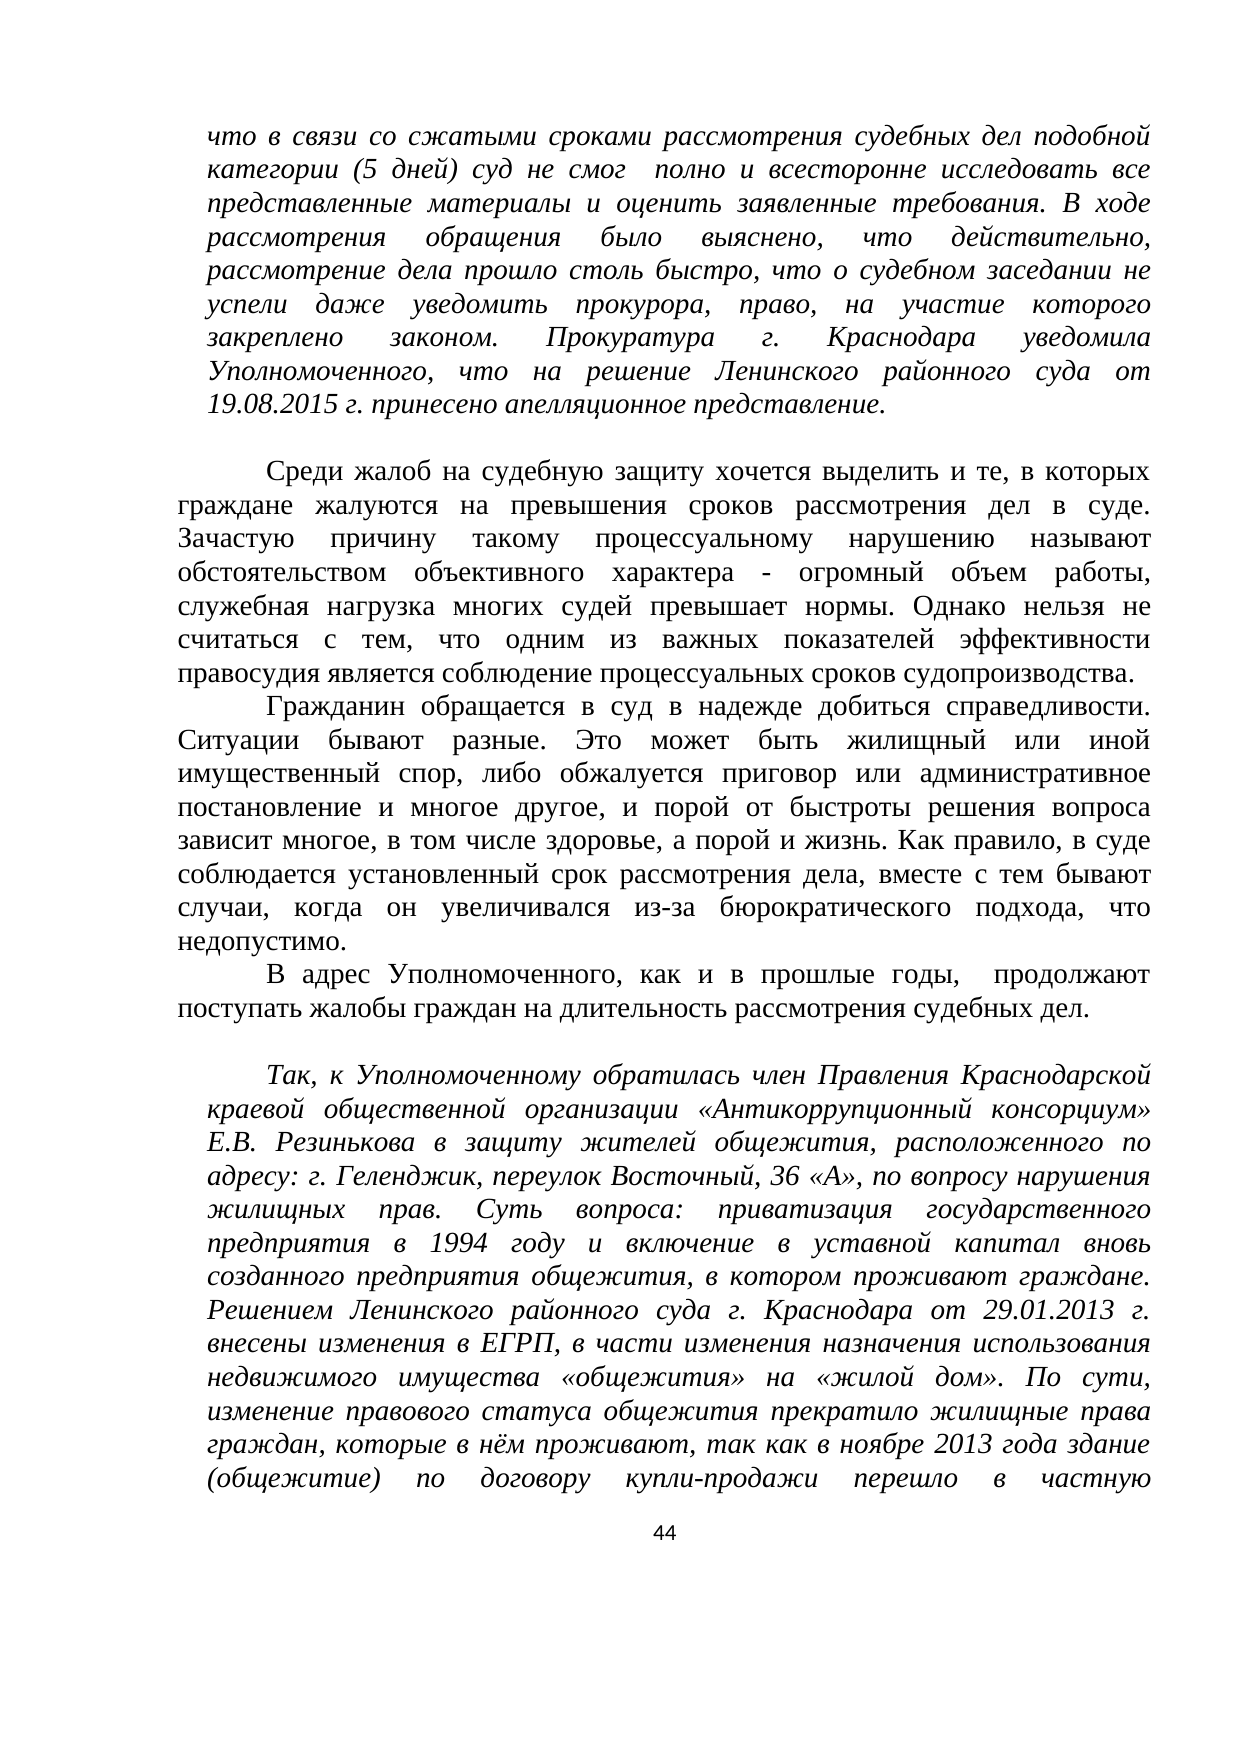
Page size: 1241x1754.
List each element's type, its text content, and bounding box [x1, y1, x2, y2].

text Гражданин обращается в суд в надежде добиться справедливости. Ситуации бывают разные. Это может быть жилищный или иной имущественный спор, либо обжалуется приговор или административное постановление и многое другое, и порой от быстроты решения вопроса зависит многое, в том числе здоровье, а порой и жизнь. Как правило, в суде соблюдается установленный срок рассмотрения дела, вместе с тем бывают случаи, когда он увеличивался из-за бюрократического подхода, что недопустимо. [177, 688, 1152, 957]
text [207, 1057, 1152, 1493]
text Среди жалоб на судебную защиту хочется выделить и те, в которых граждане жалуются на превышения сроков рассмотрения дел в суде. Зачастую причину такому процессуальному нарушению называют обстоятельством объективного характера - огромный объем работы, служебная нагрузка многих судей превышает нормы. Однако нельзя не считаться с тем, что одним из важных показателей эффективности правосудия является соблюдение процессуальных сроков судопроизводства. [177, 453, 1152, 688]
text В адрес Уполномоченного, как и в прошлые годы, продолжают поступать жалобы граждан на длительность рассмотрения судебных дел. [177, 957, 1152, 1024]
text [207, 118, 1152, 420]
